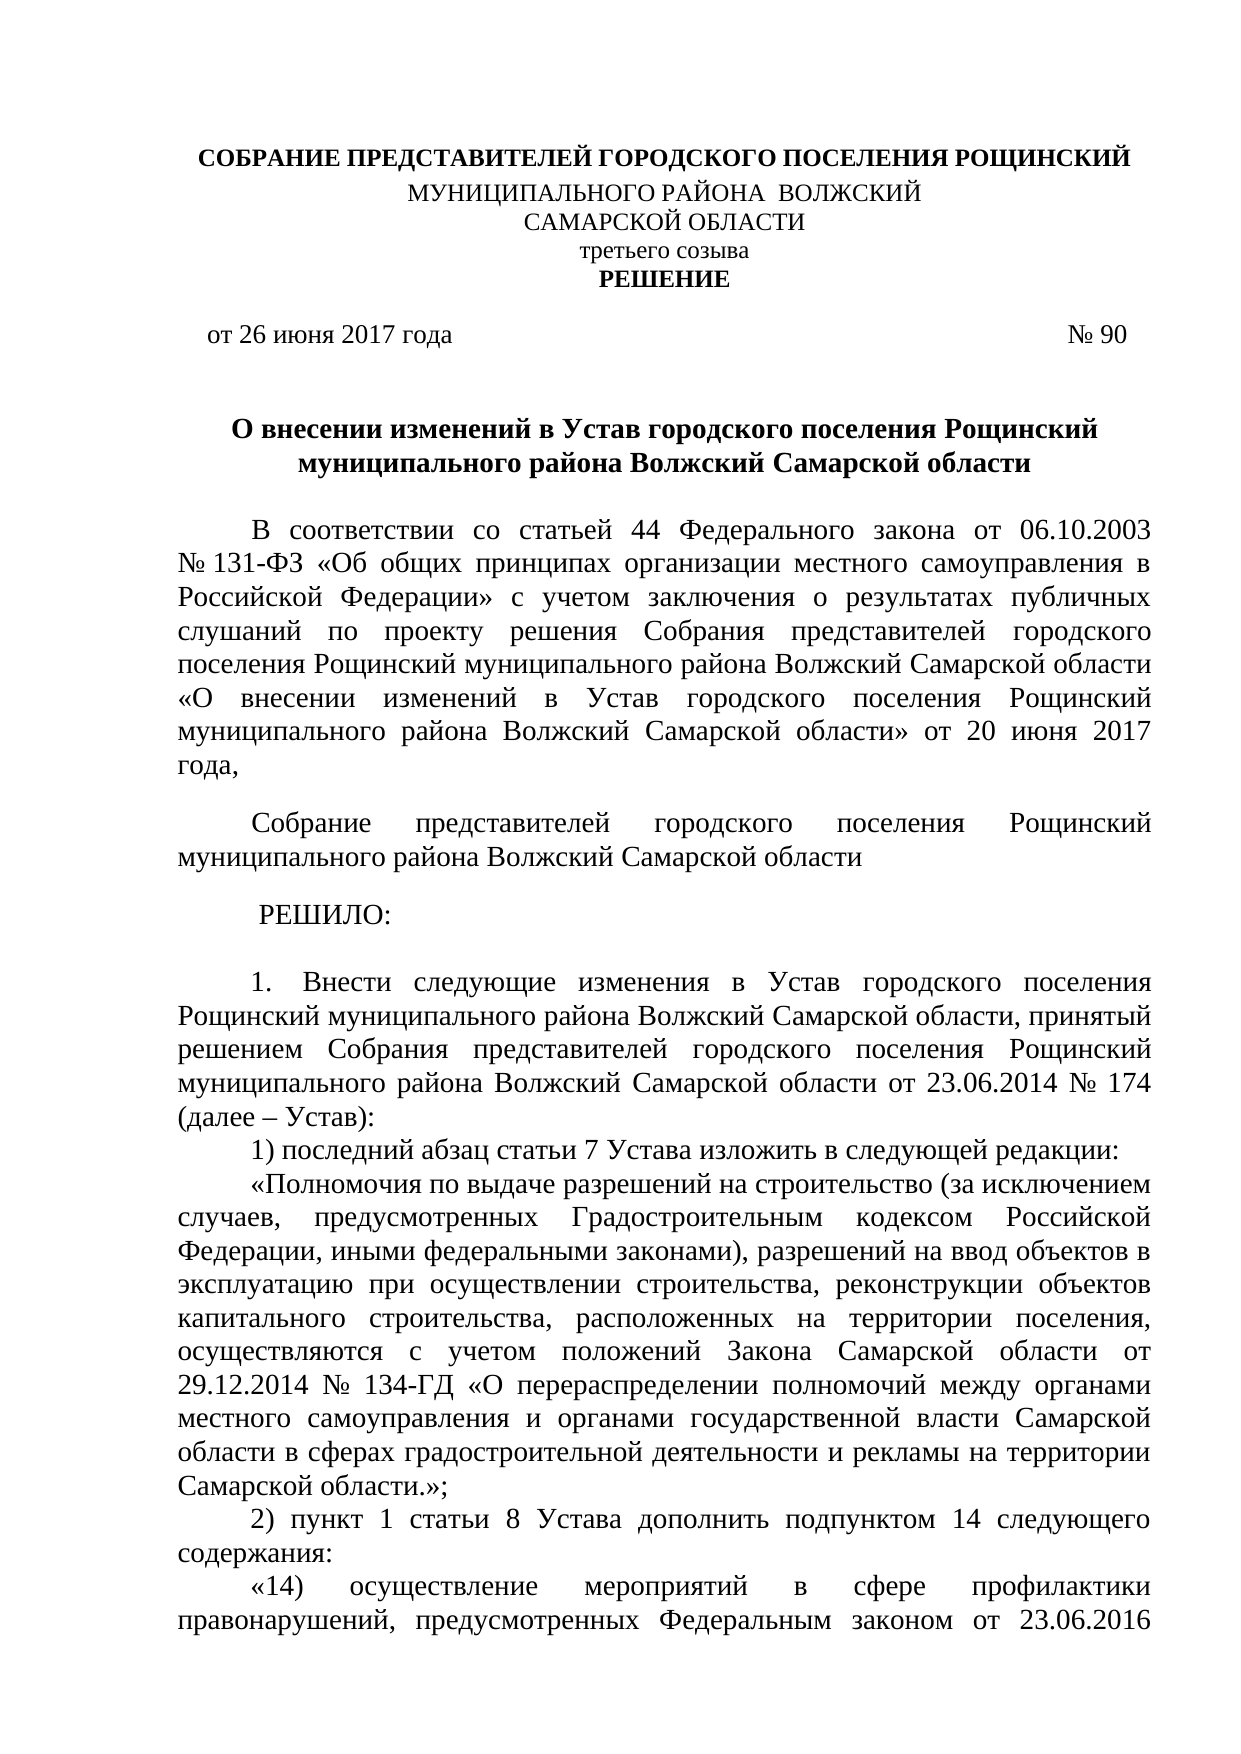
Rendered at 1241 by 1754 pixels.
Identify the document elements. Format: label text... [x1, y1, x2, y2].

text третьего созыва [177, 236, 1152, 264]
text 1) последний абзац статьи 7 Устава изложить в следующей редакции: [177, 1132, 1152, 1166]
text от 26 июня 2017 года № 90 [177, 319, 1152, 350]
text РЕШЕНИЕ [177, 264, 1152, 293]
text О внесении изменений в Устав городского поселения Рощинский муниципального района Волжский Самарской области [177, 411, 1152, 478]
text В соответствии со статьей 44 Федерального закона от 06.10.2003 № 131-ФЗ «Об общих принципах организации местного самоуправления в Российской Федерации» с учетом заключения о результатах публичных слушаний по проекту решения Собрания представителей городского поселения Рощинский муниципального района Волжский Самарской области «О внесении изменений в Устав городского поселения Рощинский муниципального района Волжский Самарской области» от 20 июня 2017 года, [177, 512, 1152, 780]
text РЕШИЛО: [177, 897, 1152, 931]
text 2) пункт 1 статьи 8 Устава дополнить подпунктом 14 следующего содержания: [177, 1501, 1152, 1568]
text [177, 1568, 1152, 1635]
text МУНИЦИПАЛЬНОГО РАЙОНА ВОЛЖСКИЙ [177, 178, 1152, 207]
text САМАРСКОЙ ОБЛАСТИ [177, 207, 1152, 236]
text Собрание представителей городского поселения Рощинский муниципального района Волжский Самарской области [177, 805, 1152, 872]
text «Полномочия по выдаче разрешений на строительство (за исключением случаев, предусмотренных Градостроительным кодексом Российской Федерации, иными федеральными законами), разрешений на ввод объектов в эксплуатацию при осуществлении строительства, реконструкции объектов капитального строительства, расположенных на территории поселения, осуществляются с учетом положений Закона Самарской области от 29.12.2014 № 134-ГД «О перераспределении полномочий между органами местного самоуправления и органами государственной власти Самарской области в сферах градостроительной деятельности и рекламы на территории Самарской области.»; [177, 1166, 1152, 1501]
list Внести следующие изменения в Устав городского поселения Рощинский муниципального района Волжский Самарской области, принятый решением Собрания представителей городского поселения Рощинский муниципального района Волжский Самарской области от 23.06.2014 № 174 (далее – Устав): [177, 964, 1152, 1132]
text СОБРАНИЕ ПРЕДСТАВИТЕЛЕЙ ГОРОДСКОГО ПОСЕЛЕНИЯ РОЩИНСКИЙ [177, 143, 1152, 172]
